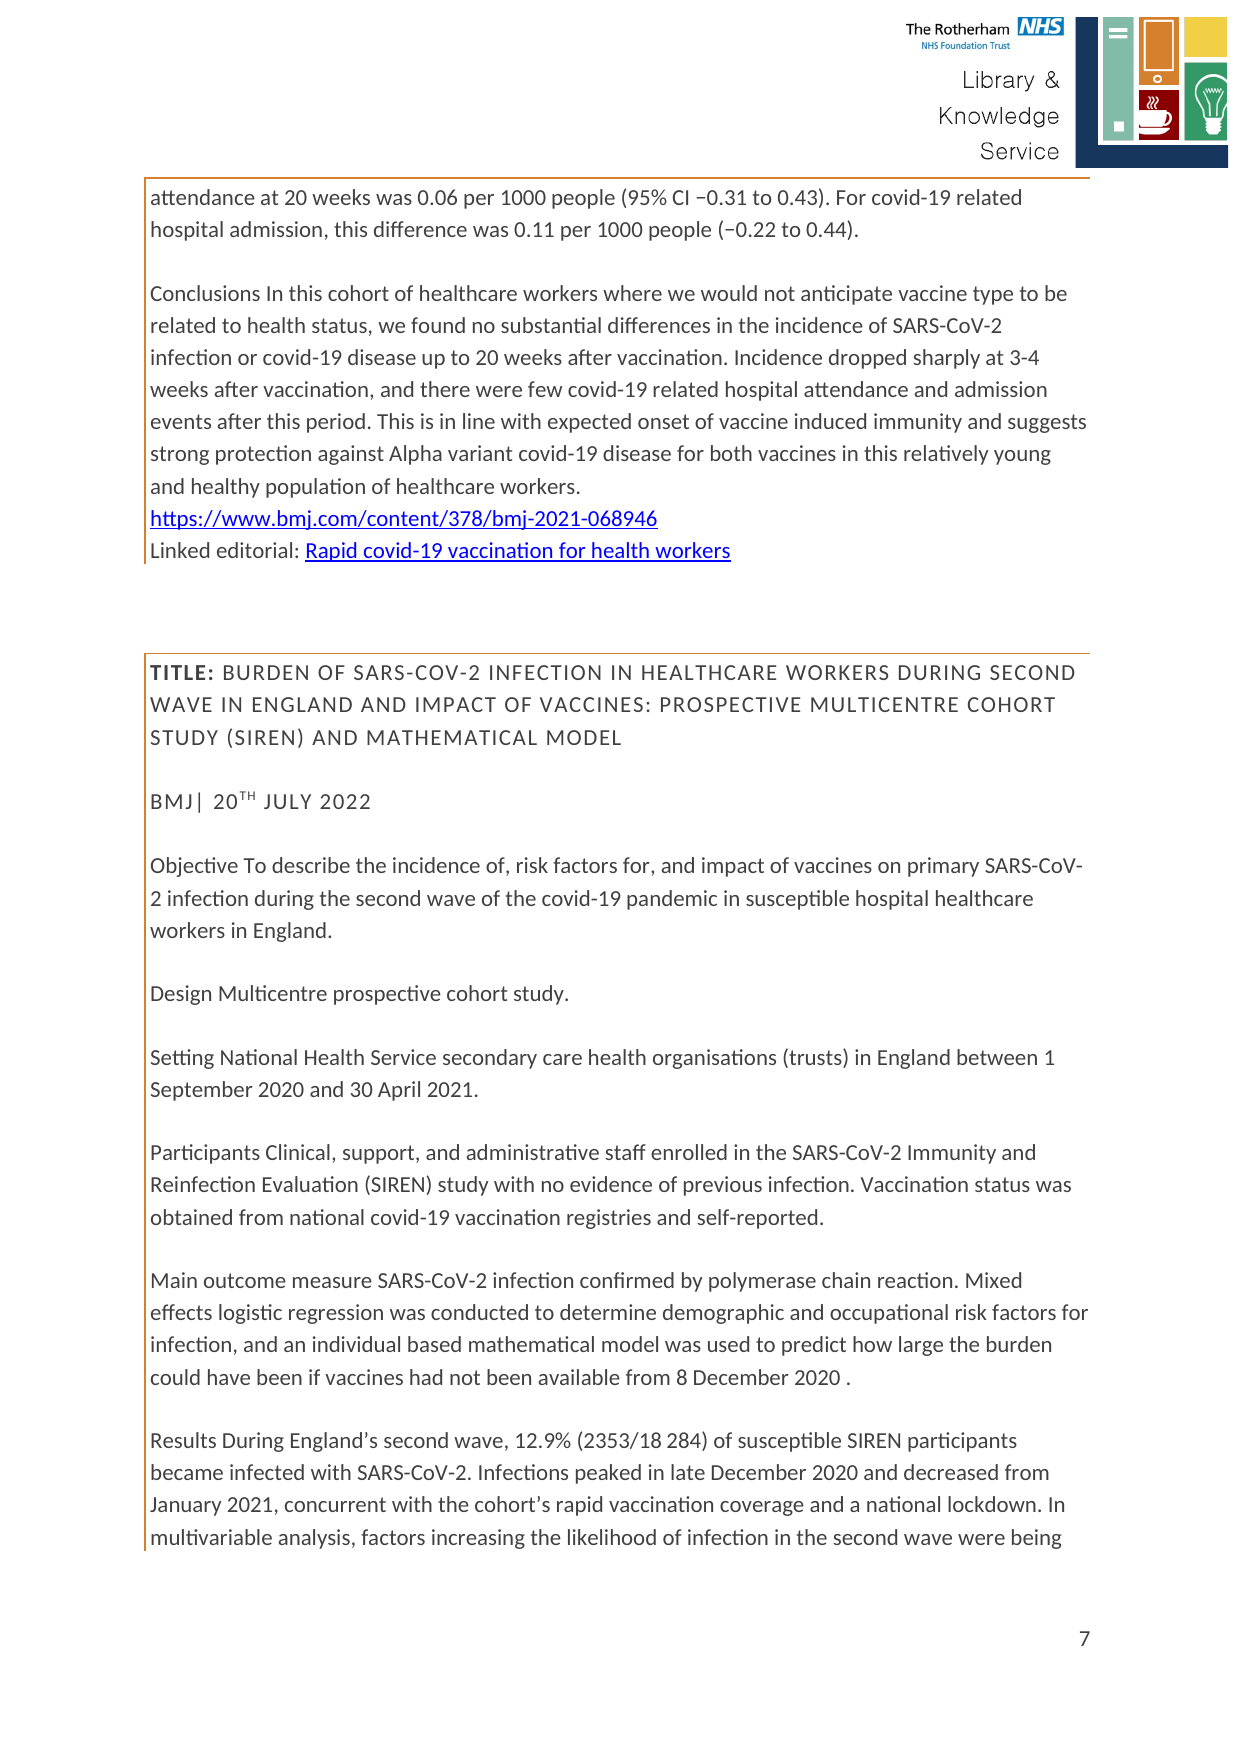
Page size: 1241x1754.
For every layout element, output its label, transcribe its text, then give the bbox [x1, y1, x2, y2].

text Participants Clinical, support, and administrative staff enrolled in the SARS-CoV-2 Immunity and Reinfection Evaluation (SIREN) study with no evidence of previous infection. Vaccination status was obtained from national covid-19 vaccination registries and self-reported. [146, 1133, 1090, 1231]
text title: Burden of SARS-CoV-2 infection in healthcare workers during second wave in England and impact of vaccines: prospective multicentre cohort study (SIREN) and mathematical model BMJ| 20th JULY 2022 Objective To describe the incidence of, risk factors for, and impact of vaccines on primary SARS-CoV-2 infection during the second wave of the covid-19 pandemic in susceptible hospital healthcare workers in England. [146, 654, 1090, 944]
picture [902, 17, 1229, 177]
text Conclusions In this cohort of healthcare workers where we would not anticipate vaccine type to be related to health status, we found no substantial differences in the incidence of SARS-CoV-2 infection or covid-19 disease up to 20 weeks after vaccination. Incidence dropped sharply at 3-4 weeks after vaccination, and there were few covid-19 related hospital attendance and admission events after this period. This is in line with expected onset of vaccine induced immunity and suggests strong protection against Alpha variant covid-19 disease for both vaccines in this relatively young and healthy population of healthcare workers. https://www.bmj.com/content/378/bmj-2021-068946 Linked editorial: Rapid covid-19 vaccination for health workers [146, 273, 1090, 564]
text Main outcome measure SARS-CoV-2 infection confirmed by polymerase chain reaction. Mixed effects logistic regression was conducted to determine demographic and occupational risk factors for infection, and an individual based mathematical model was used to predict how large the burden could have been if vaccines had not been available from 8 December 2020 . [146, 1260, 1090, 1391]
text Setting National Health Service secondary care health organisations (trusts) in England between 1 September 2020 and 30 April 2021. [146, 1037, 1090, 1103]
text Design Multicentre prospective cohort study. [146, 973, 1090, 1007]
